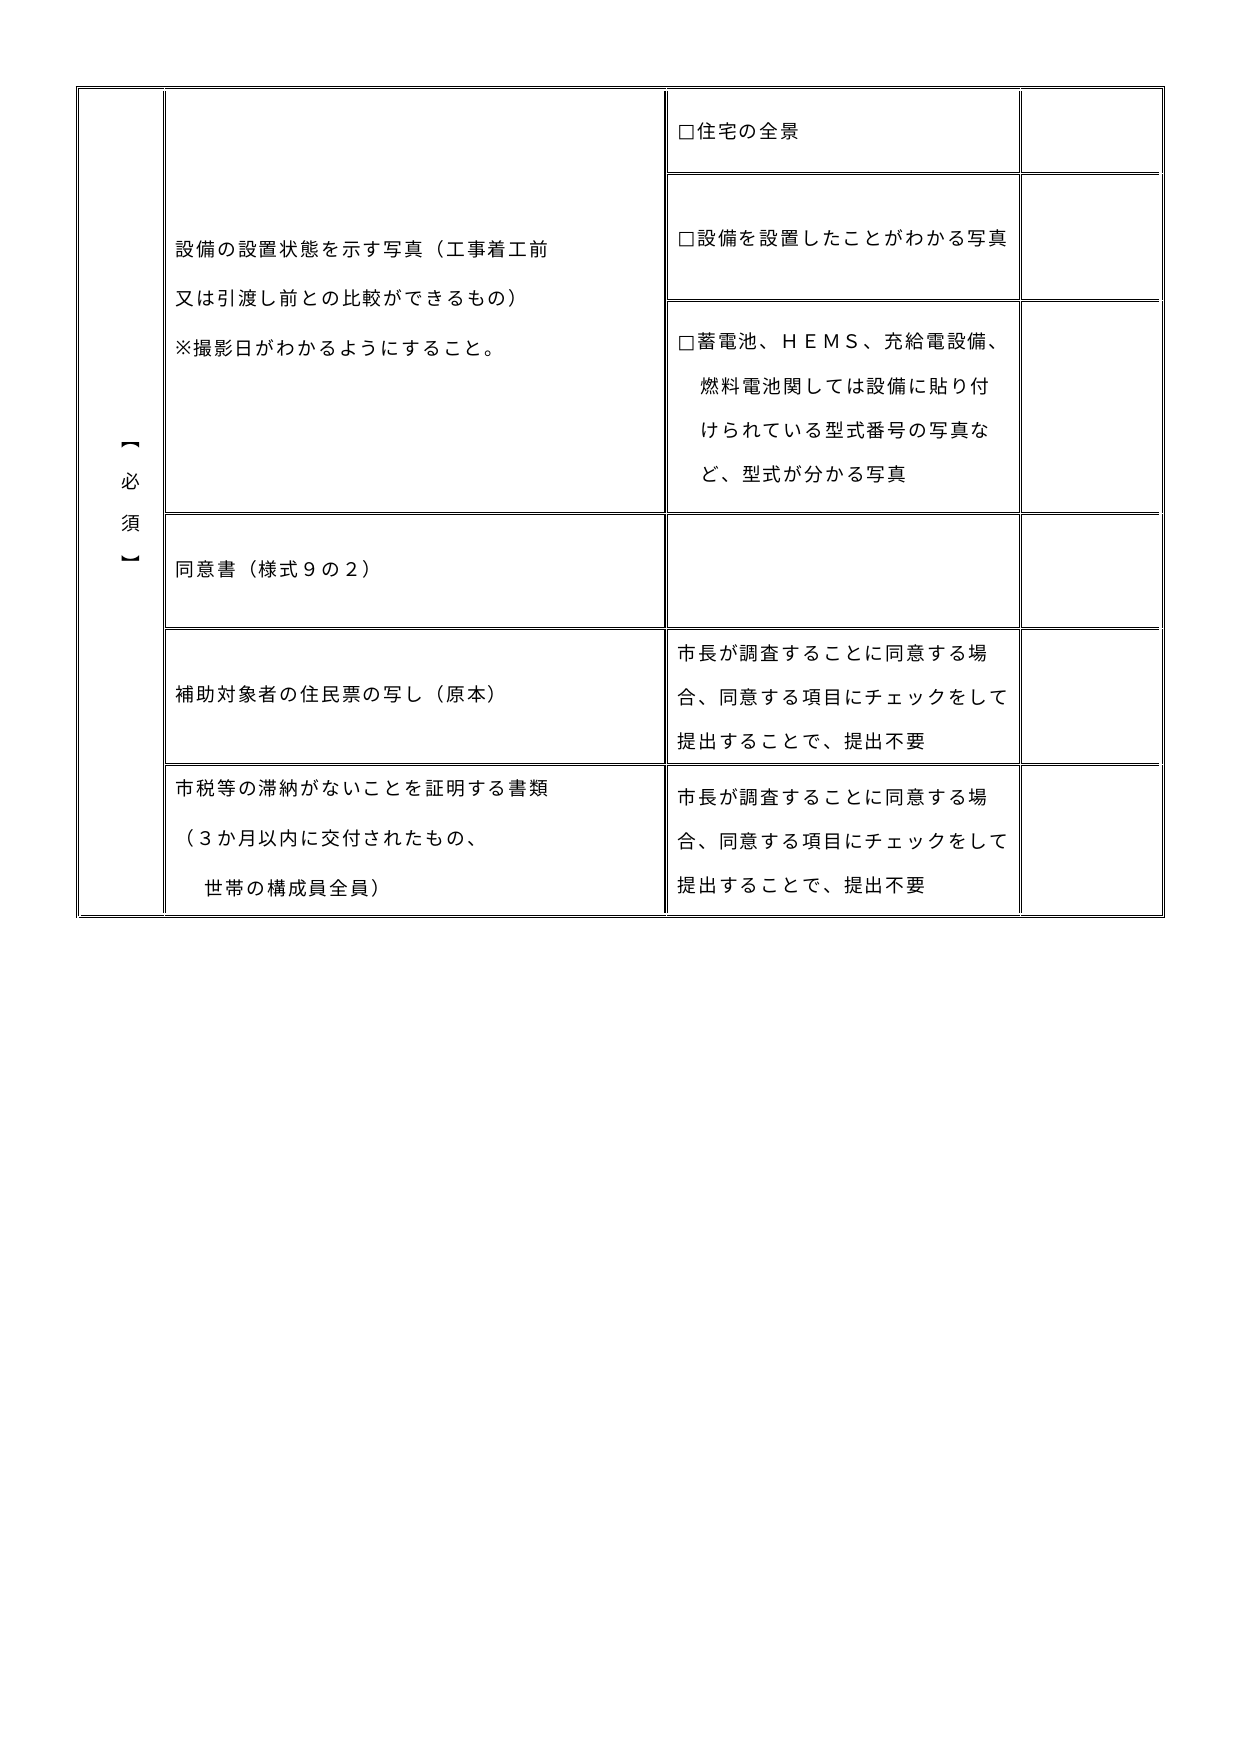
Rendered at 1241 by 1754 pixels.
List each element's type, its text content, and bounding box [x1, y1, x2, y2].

table_cell [1022, 627, 1162, 762]
table_cell □設備を設置したことがわかる写真 [668, 175, 1019, 299]
table_cell 市税等の滞納がないことを証明する書類 （３か月以内に交付されたもの、 世帯の構成員全員） [164, 766, 666, 915]
table_cell □蓄電池、ＨＥＭＳ、充給電設備、燃料電池関しては設備に貼り付けられている型式番号の写真など、型式が分かる写真 [668, 302, 1019, 512]
table_cell [1020, 172, 1163, 299]
table_header 【 必 須 】 [79, 89, 164, 915]
table_header □住宅の全景 [666, 89, 1020, 172]
table_cell [1020, 763, 1162, 915]
table_cell 市長が調査することに同意する場合、同意する項目にチェックをして提出することで、提出不要 [668, 630, 1019, 762]
table_cell 市長が調査することに同意する場合、同意する項目にチェックをして提出することで、提出不要 [666, 766, 1020, 915]
table_cell [668, 515, 1019, 627]
table_cell 補助対象者の住民票の写し（原本） [166, 630, 664, 762]
table_header 設備の設置状態を示す写真（工事着工前 又は引渡し前との比較ができるもの） ※撮影日がわかるようにすること。 [164, 89, 666, 512]
table_cell 同意書（様式９の２） [166, 515, 664, 627]
table_cell [1020, 299, 1163, 512]
table_cell [1022, 512, 1162, 627]
table_header [1020, 89, 1162, 172]
